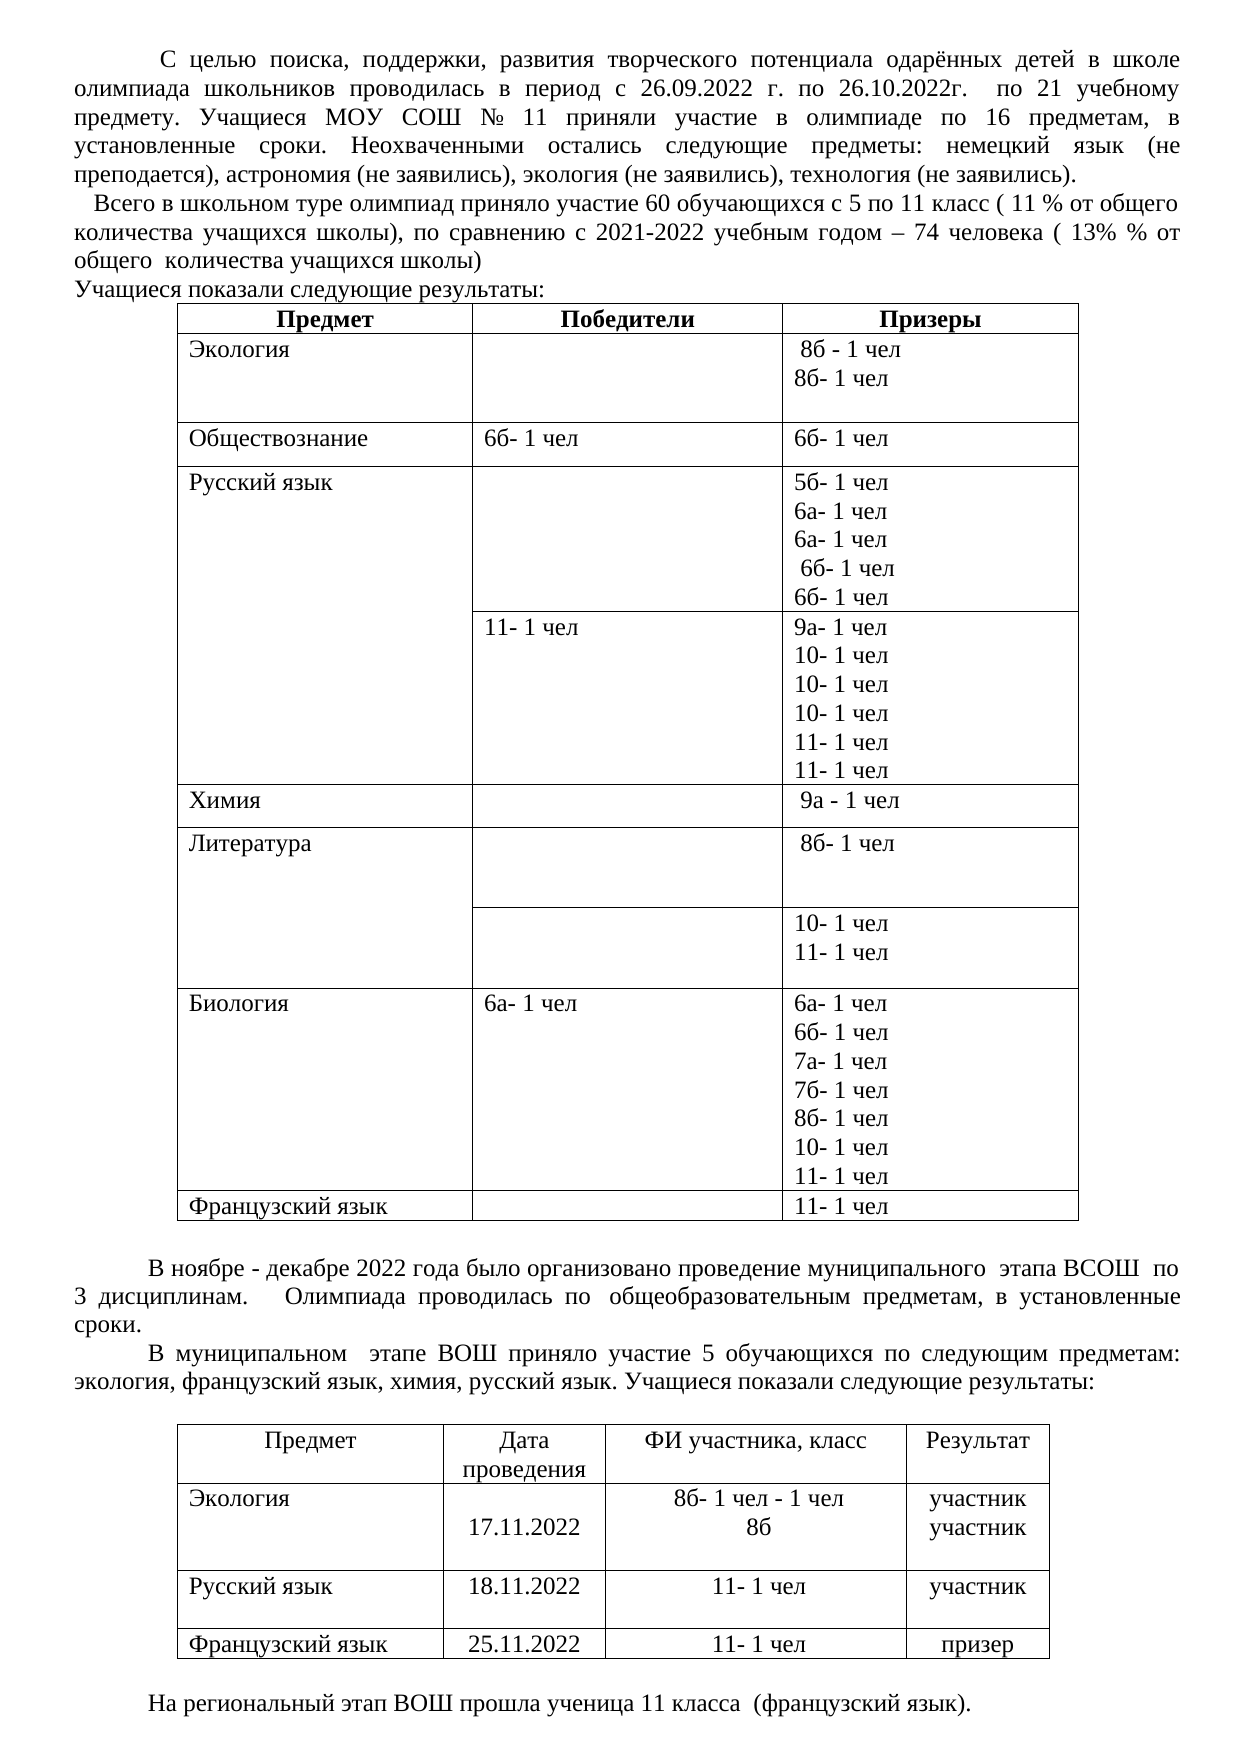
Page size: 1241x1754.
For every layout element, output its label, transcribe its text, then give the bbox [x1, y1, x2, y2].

text Всего в школьном туре олимпиад приняло участие 60 обучающихся с 5 по 11 класс ( 11 % от общего количества учащихся школы), по сравнению с 2021-2022 учебным годом – 74 человека ( 13% % от общего количества учащихся школы) [74, 188, 1181, 274]
table_cell Французский язык [178, 1629, 443, 1658]
table_header ФИ участника, класс [606, 1425, 906, 1482]
table_cell 6а- 1 чел 6б- 1 чел 7а- 1 чел 7б- 1 чел 8б- 1 чел 10- 1 чел 11- 1 чел [783, 989, 1078, 1190]
table_cell [473, 334, 782, 422]
table_cell 8б- 1 чел [783, 828, 1078, 907]
table_header Предмет [178, 1425, 443, 1482]
table_cell Химия [178, 785, 472, 827]
table_cell участник [907, 1571, 1049, 1628]
table_cell Русский язык [178, 1571, 443, 1628]
table_cell [473, 785, 782, 827]
table_cell 9а- 1 чел 10- 1 чел 10- 1 чел 10- 1 чел 11- 1 чел 11- 1 чел [783, 612, 1078, 784]
table_cell 17.11.2022 [444, 1484, 605, 1570]
table_cell Французский язык [178, 1191, 472, 1219]
table_header Призеры [783, 304, 1078, 333]
table_cell 18.11.2022 [444, 1571, 605, 1628]
table_cell [473, 467, 782, 611]
table_cell Экология [178, 1484, 443, 1570]
table_cell 6б- 1 чел [473, 423, 782, 466]
table_header Результат [907, 1425, 1049, 1482]
table_cell участник участник [907, 1484, 1049, 1570]
text В муниципальном этапе ВОШ приняло участие 5 обучающихся по следующим предметам: экология, французский язык, химия, русский язык. Учащиеся показали следующие результаты: [74, 1338, 1181, 1395]
table_cell 25.11.2022 [444, 1629, 605, 1658]
text С целью поиска, поддержки, развития творческого потенциала одарённых детей в школе олимпиада школьников проводилась в период с 26.09.2022 г. по 26.10.2022г. по 21 учебному предмету. Учащиеся МОУ СОШ № 11 приняли участие в олимпиаде по 16 предметам, в установленные сроки. Неохваченными остались следующие предметы: немецкий язык (не преподается), астрономия (не заявились), экология (не заявились), технология (не заявились). [74, 44, 1181, 188]
table_cell [473, 908, 782, 987]
table_cell Литература [178, 828, 472, 987]
table_cell Обществознание [178, 423, 472, 466]
table_cell 11- 1 чел [606, 1629, 906, 1658]
table_cell 5б- 1 чел 6а- 1 чел 6а- 1 чел 6б- 1 чел 6б- 1 чел [783, 467, 1078, 611]
table_cell 9а - 1 чел [783, 785, 1078, 827]
text Учащиеся показали следующие результаты: [74, 274, 1181, 303]
table_header Предмет [178, 304, 472, 333]
table_cell 6а- 1 чел [473, 989, 782, 1190]
table_cell 10- 1 чел 11- 1 чел [783, 908, 1078, 987]
text В ноябре - декабре 2022 года было организовано проведение муниципального этапа ВСОШ по 3 дисциплинам. Олимпиада проводилась по общеобразовательным предметам, в установленные сроки. [74, 1254, 1181, 1338]
table_cell [473, 1191, 782, 1219]
table_cell 6б- 1 чел [783, 423, 1078, 466]
table_cell 8б- 1 чел - 1 чел 8б [606, 1484, 906, 1570]
table_header Дата проведения [444, 1425, 605, 1482]
table_cell 11- 1 чел [783, 1191, 1078, 1219]
table_cell призер [907, 1629, 1049, 1658]
table_cell 11- 1 чел [473, 612, 782, 784]
table_cell 8б - 1 чел 8б- 1 чел [783, 334, 1078, 422]
table_cell Экология [178, 334, 472, 422]
table_cell [473, 828, 782, 907]
text На региональный этап ВОШ прошла ученица 11 класса (французский язык). [74, 1688, 1181, 1717]
table_cell 11- 1 чел [606, 1571, 906, 1628]
table_cell Русский язык [178, 467, 472, 784]
table_cell Биология [178, 989, 472, 1190]
table_header Победители [473, 304, 782, 333]
